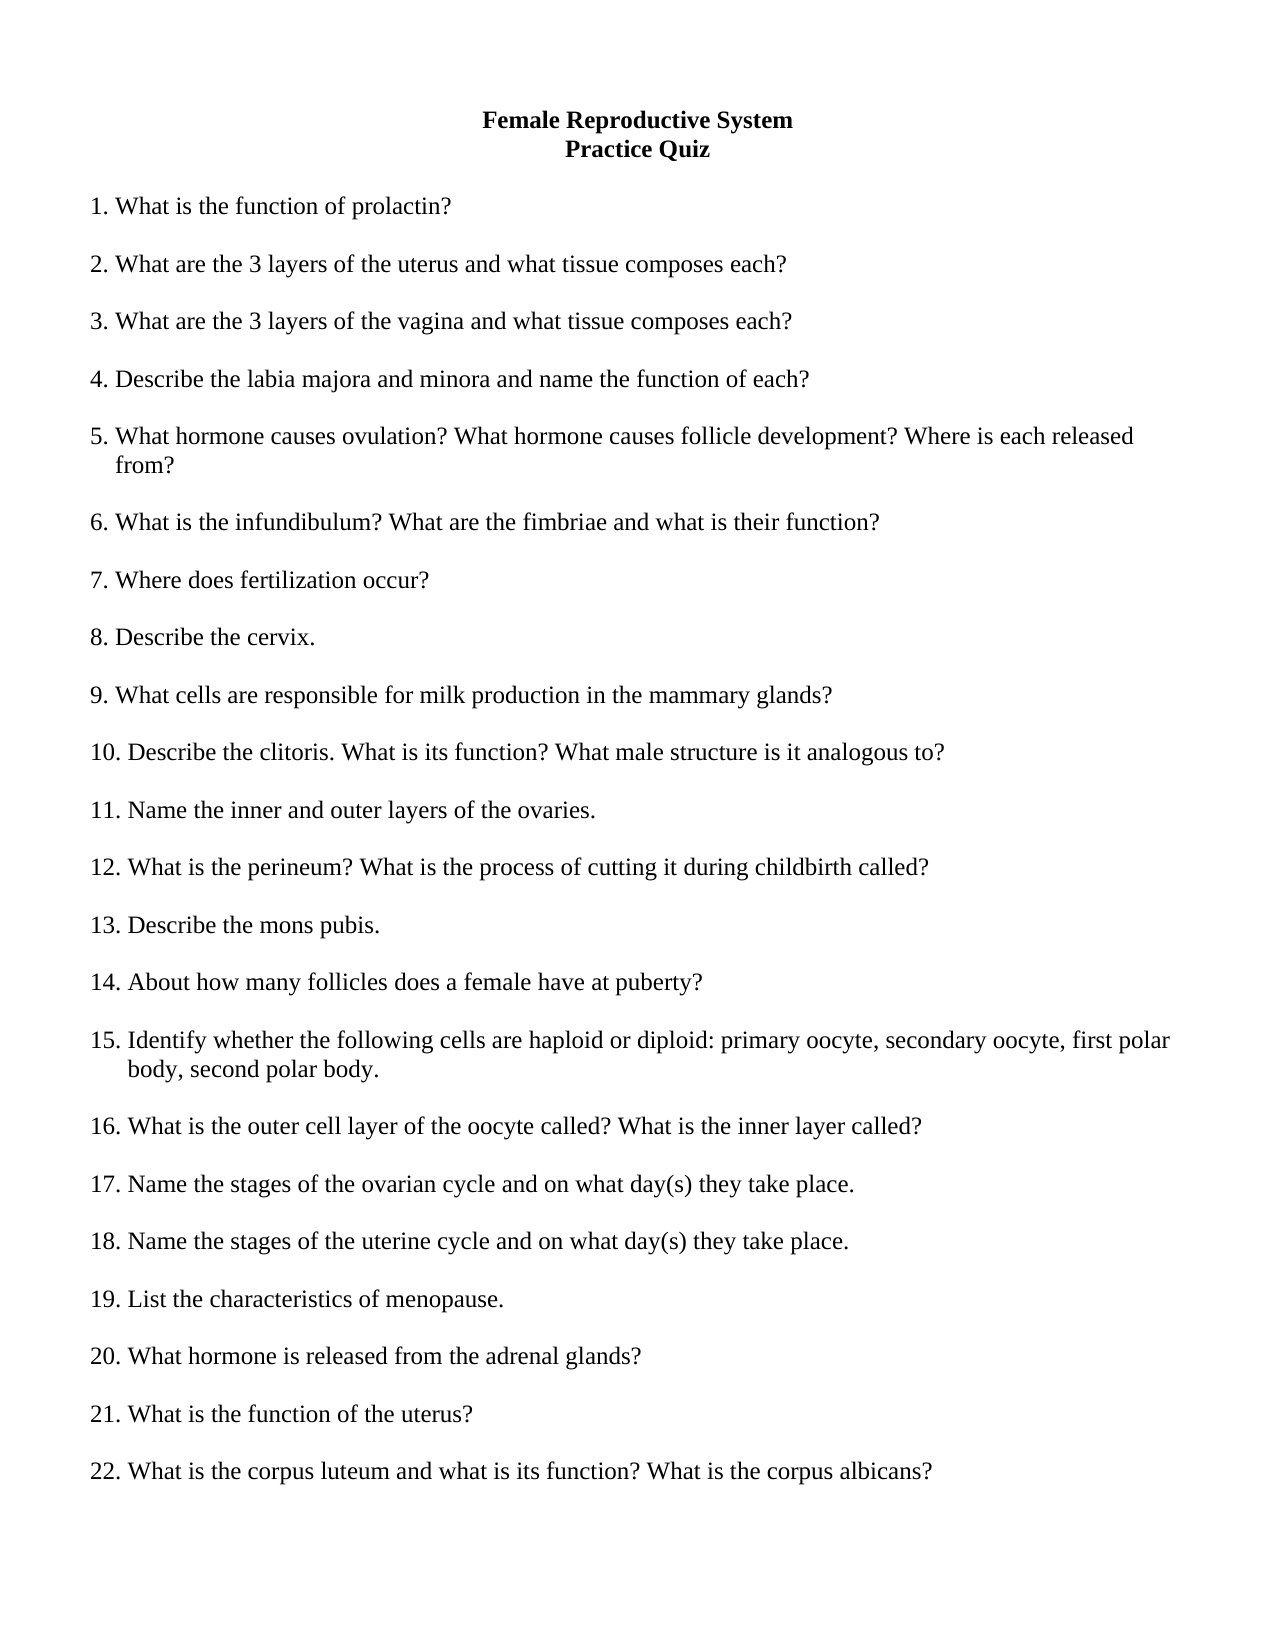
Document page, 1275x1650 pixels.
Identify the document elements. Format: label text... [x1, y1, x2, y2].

text 3. What are the 3 layers of the vagina and what tissue composes each? [90, 306, 1185, 335]
text 2. What are the 3 layers of the uterus and what tissue composes each? [90, 249, 1185, 277]
text 1. What is the function of prolactin? [90, 191, 1185, 220]
text 14. About how many follicles does a female have at puberty? [90, 967, 1185, 996]
text Female Reproductive System [90, 105, 1185, 134]
text 19. List the characteristics of menopause. [90, 1284, 1185, 1312]
text 15. Identify whether the following cells are haploid or diploid: primary oocyte, secondary oocyte, first polar [90, 1025, 1185, 1054]
text 16. What is the outer cell layer of the oocyte called? What is the inner layer called? [90, 1111, 1185, 1140]
text from? [90, 450, 1185, 479]
text 22. What is the corpus luteum and what is its function? What is the corpus albicans? [90, 1456, 1185, 1485]
text Practice Quiz [90, 134, 1185, 162]
text 20. What hormone is released from the adrenal glands? [90, 1341, 1185, 1370]
text 17. Name the stages of the ovarian cycle and on what day(s) they take place. [90, 1169, 1185, 1197]
text 9. What cells are responsible for milk production in the mammary glands? [90, 680, 1185, 709]
text 5. What hormone causes ovulation? What hormone causes follicle development? Where is each released [90, 421, 1185, 450]
text 12. What is the perineum? What is the process of cutting it during childbirth called? [90, 852, 1185, 881]
text 11. Name the inner and outer layers of the ovaries. [90, 795, 1185, 824]
text 8. Describe the cervix. [90, 622, 1185, 651]
text body, second polar body. [90, 1054, 1185, 1082]
text 7. Where does fertilization occur? [90, 565, 1185, 594]
text 18. Name the stages of the uterine cycle and on what day(s) they take place. [90, 1226, 1185, 1255]
text 10. Describe the clitoris. What is its function? What male structure is it analogous to? [90, 737, 1185, 766]
text 13. Describe the mons pubis. [90, 910, 1185, 939]
text 6. What is the infundibulum? What are the fimbriae and what is their function? [90, 507, 1185, 536]
text 4. Describe the labia majora and minora and name the function of each? [90, 364, 1185, 392]
text 21. What is the function of the uterus? [90, 1399, 1185, 1427]
